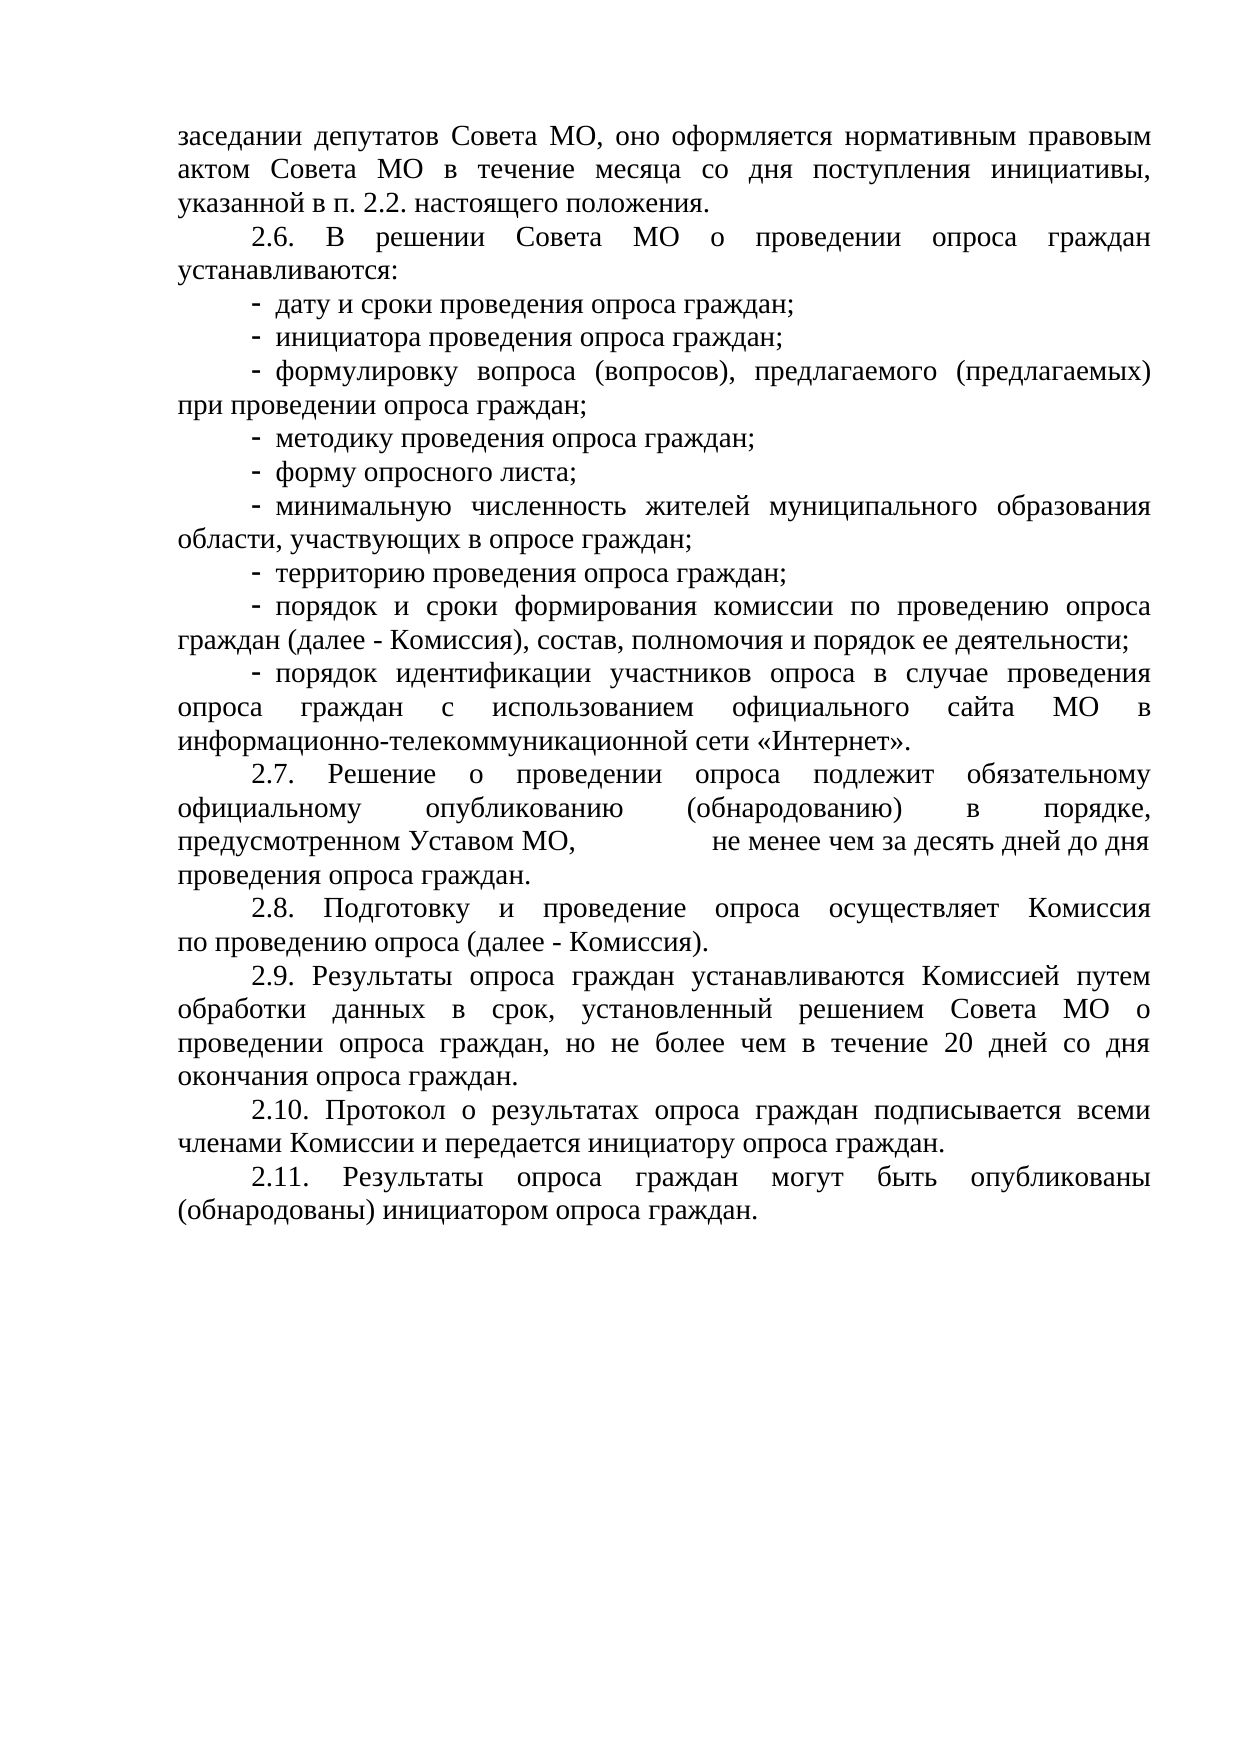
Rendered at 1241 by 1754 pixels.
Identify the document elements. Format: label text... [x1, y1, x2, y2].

text 2.11. Результаты опроса граждан могут быть опубликованы (обнародованы) инициатором опроса граждан. [177, 1159, 1152, 1226]
list методику проведения опроса граждан; [177, 420, 1152, 454]
list порядок идентификации участников опроса в случае проведения опроса граждан с использованием официального сайта МО в информационно-телекоммуникационной сети «Интернет». [177, 656, 1152, 756]
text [177, 118, 1152, 219]
list территорию проведения опроса граждан; [177, 555, 1152, 588]
text 2.8. Подготовку и проведение опроса осуществляет Комиссия по проведению опроса (далее - Комиссия). [177, 891, 1152, 958]
list форму опросного листа; [177, 454, 1152, 488]
list дату и сроки проведения опроса граждан; [177, 286, 1152, 319]
text 2.6. В решении Совета МО о проведении опроса граждан устанавливаются: [177, 219, 1152, 286]
text 2.10. Протокол о результатах опроса граждан подписывается всеми членами Комиссии и передается инициатору опроса граждан. [177, 1092, 1152, 1159]
list минимальную численность жителей муниципального образования области, участвующих в опросе граждан; [177, 488, 1152, 555]
text 2.7. Решение о проведении опроса подлежит обязательному официальному опубликованию (обнародованию) в порядке, предусмотренном Уставом МО, не менее чем за десять дней до дня проведения опроса граждан. [177, 756, 1152, 891]
list порядок и сроки формирования комиссии по проведению опроса граждан (далее - Комиссия), состав, полномочия и порядок ее деятельности; [177, 588, 1152, 656]
list инициатора проведения опроса граждан; [177, 319, 1152, 353]
list формулировку вопроса (вопросов), предлагаемого (предлагаемых) при проведении опроса граждан; [177, 353, 1152, 420]
text 2.9. Результаты опроса граждан устанавливаются Комиссией путем обработки данных в срок, установленный решением Совета МО о проведении опроса граждан, но не более чем в течение 20 дней со дня окончания опроса граждан. [177, 958, 1152, 1092]
